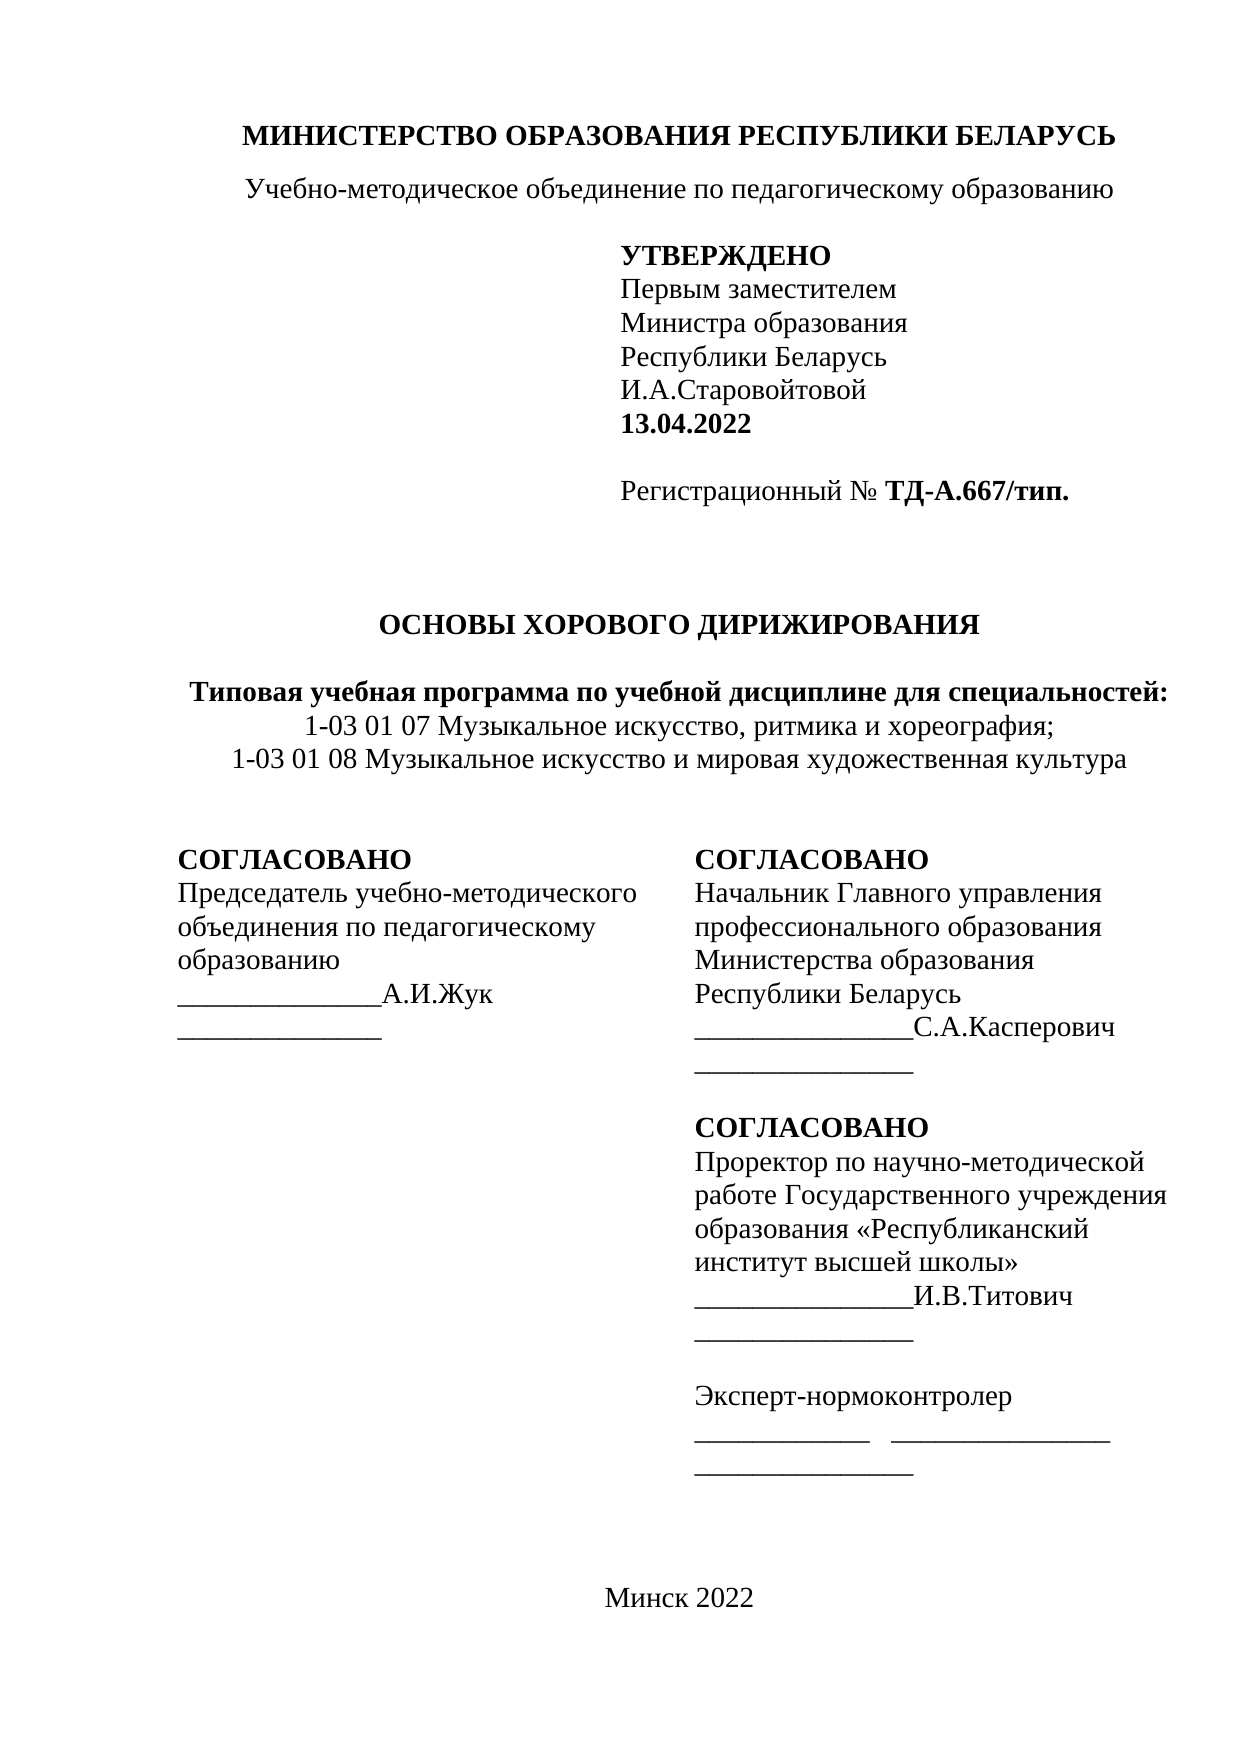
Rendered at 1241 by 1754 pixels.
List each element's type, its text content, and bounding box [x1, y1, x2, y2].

text Первым заместителем [620, 272, 1181, 305]
text Типовая учебная программа по учебной дисциплине для специальностей: [177, 674, 1181, 708]
table_header СОГЛАСОВАНО Начальник Главного управления профессионального образования Министерства образования Республики Беларусь _______________С.А.Касперович _______________ СОГЛАСОВАНО Проректор по научно-методической работе Государственного учреждения образования «Республиканский институт высшей школы» _______________И.В.Титович _______________ Эксперт-нормоконтролер ____________ _______________ _______________ [689, 842, 1175, 1479]
text Республики Беларусь [620, 339, 1181, 372]
text И.А.Старовойтовой [620, 372, 1181, 406]
text МИНИСТЕРСТВО ОБРАЗОВАНИЯ РЕСПУБЛИКИ БЕЛАРУСЬ [177, 118, 1181, 152]
text Учебно-методическое объединение по педагогическому образованию [177, 171, 1181, 204]
text 13.04.2022 [620, 406, 1181, 439]
text Регистрационный № ТД-А.667/тип. [620, 473, 1181, 506]
text УТВЕРЖДЕНО [620, 238, 1181, 272]
text Министра образования [620, 305, 1181, 339]
text ОСНОВЫ ХОРОВОГО ДИРИЖИРОВАНИЯ [177, 607, 1181, 641]
text Минск 2022 [177, 1580, 1181, 1613]
table_header СОГЛАСОВАНО Председатель учебно-методического объединения по педагогическому образованию ______________А.И.Жук ______________ [171, 842, 688, 1479]
text 1-03 01 08 Музыкальное искусство и мировая художественная культура [177, 741, 1181, 775]
text 1-03 01 07 Музыкальное искусство, ритмика и хореография; [177, 708, 1181, 741]
